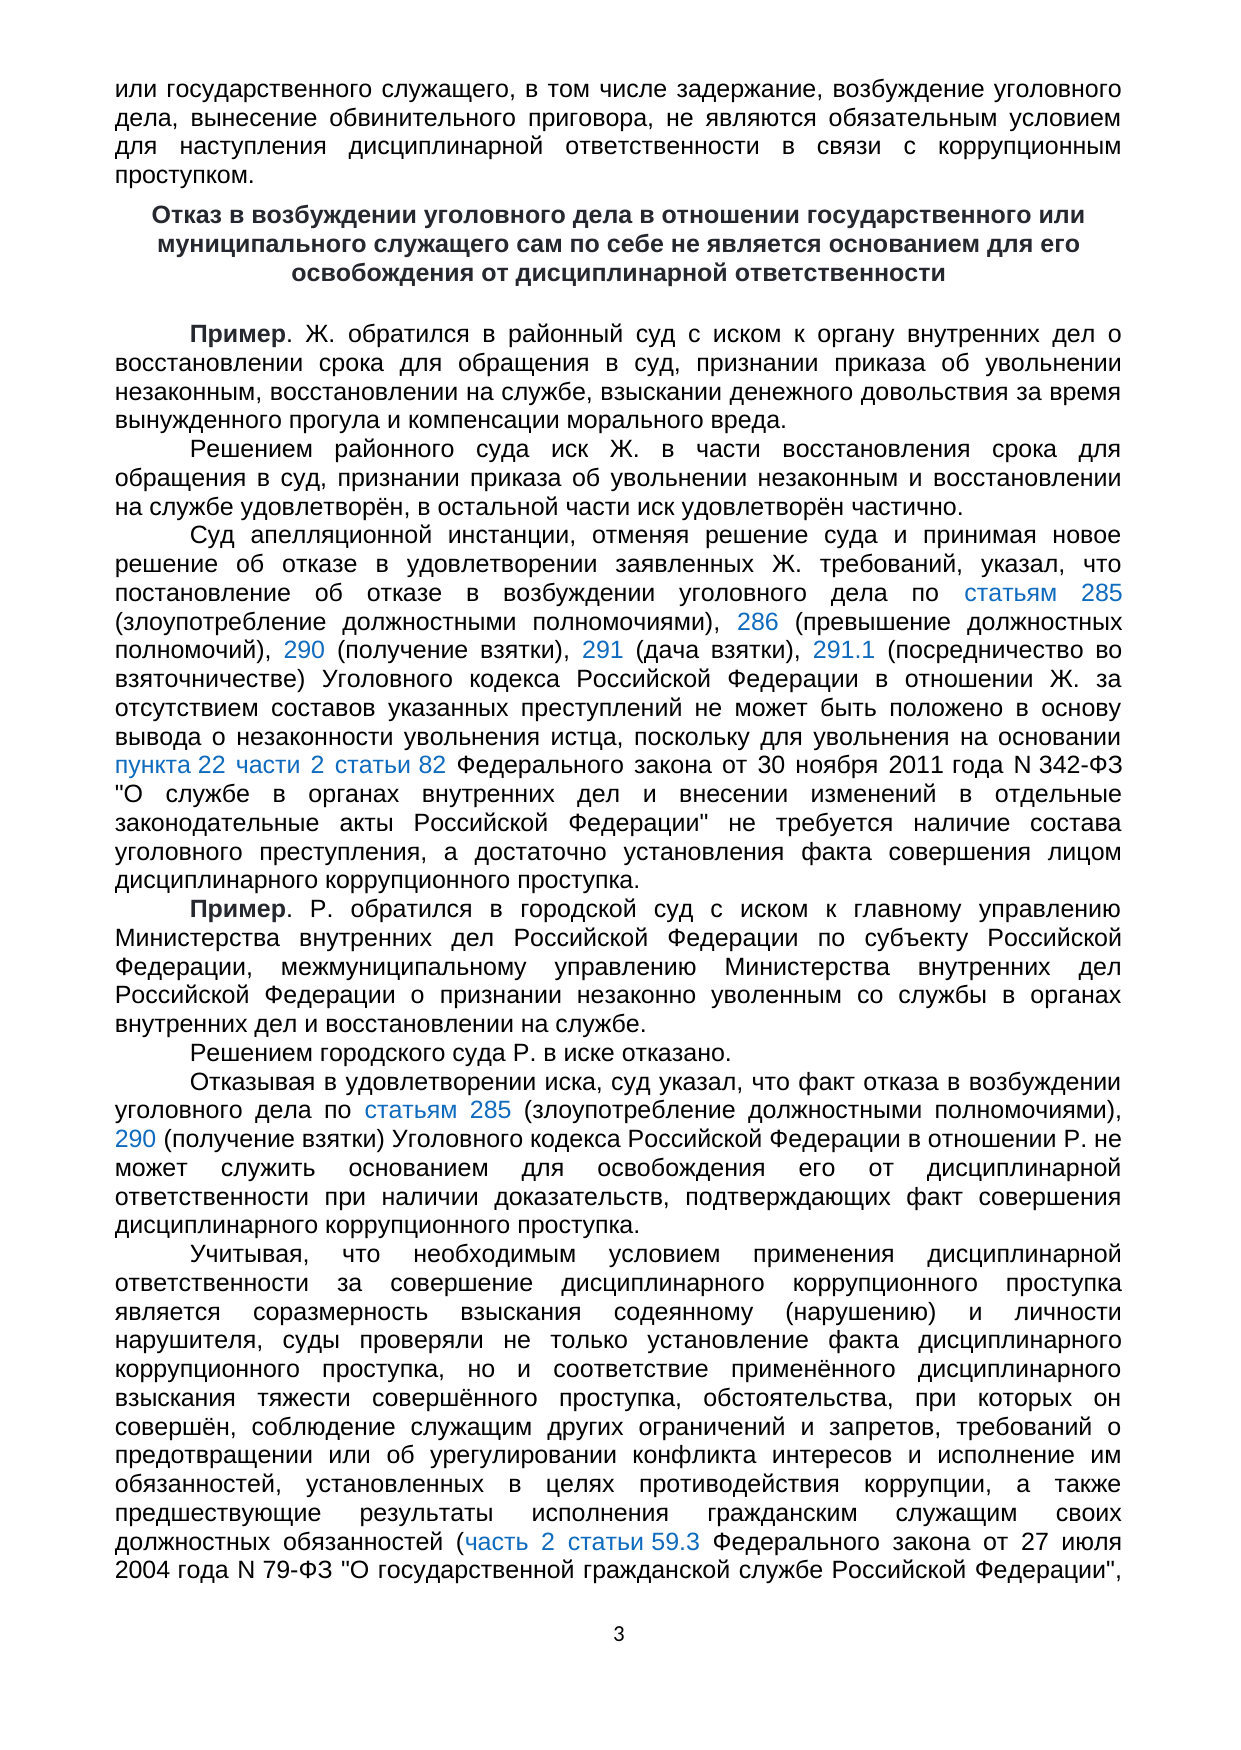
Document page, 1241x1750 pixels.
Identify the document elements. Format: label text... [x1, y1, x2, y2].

text Отказ в возбуждении уголовного дела в отношении государственного или муниципального служащего сам по себе не является основанием для его освобождения от дисциплинарной ответственности [114, 200, 1123, 286]
text Решением городского суда Р. в иске отказано. [114, 1038, 1123, 1067]
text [114, 74, 1123, 189]
text Отказывая в удовлетворении иска, суд указал, что факт отказа в возбуждении уголовного дела по статьям 285 (злоупотребление должностными полномочиями), 290 (получение взятки) Уголовного кодекса Российской Федерации в отношении Р. не может служить основанием для освобождения его от дисциплинарной ответственности при наличии доказательств, подтверждающих факт совершения дисциплинарного коррупционного проступка. [114, 1067, 1123, 1239]
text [114, 1239, 1123, 1584]
text Пример. Ж. обратился в районный суд с иском к органу внутренних дел о восстановлении срока для обращения в суд, признании приказа об увольнении незаконным, восстановлении на службе, взыскании денежного довольствия за время вынужденного прогула и компенсации морального вреда. [114, 319, 1123, 434]
text Решением районного суда иск Ж. в части восстановления срока для обращения в суд, признании приказа об увольнении незаконным и восстановлении на службе удовлетворён, в остальной части иск удовлетворён частично. [114, 434, 1123, 520]
text Суд апелляционной инстанции, отменяя решение суда и принимая новое решение об отказе в удовлетворении заявленных Ж. требований, указал, что постановление об отказе в возбуждении уголовного дела по статьям 285 (злоупотребление должностными полномочиями), 286 (превышение должностных полномочий), 290 (получение взятки), 291 (дача взятки), 291.1 (посредничество во взяточничестве) Уголовного кодекса Российской Федерации в отношении Ж. за отсутствием составов указанных преступлений не может быть положено в основу вывода о незаконности увольнения истца, поскольку для увольнения на основании пункта 22 части 2 статьи 82 Федерального закона от 30 ноября 2011 года N 342-ФЗ "О службе в органах внутренних дел и внесении изменений в отдельные законодательные акты Российской Федерации" не требуется наличие состава уголовного преступления, а достаточно установления факта совершения лицом дисциплинарного коррупционного проступка. [114, 520, 1123, 894]
text Пример. Р. обратился в городской суд с иском к главному управлению Министерства внутренних дел Российской Федерации по субъекту Российской Федерации, межмуниципальному управлению Министерства внутренних дел Российской Федерации о признании незаконно уволенным со службы в органах внутренних дел и восстановлении на службе. [114, 894, 1123, 1038]
